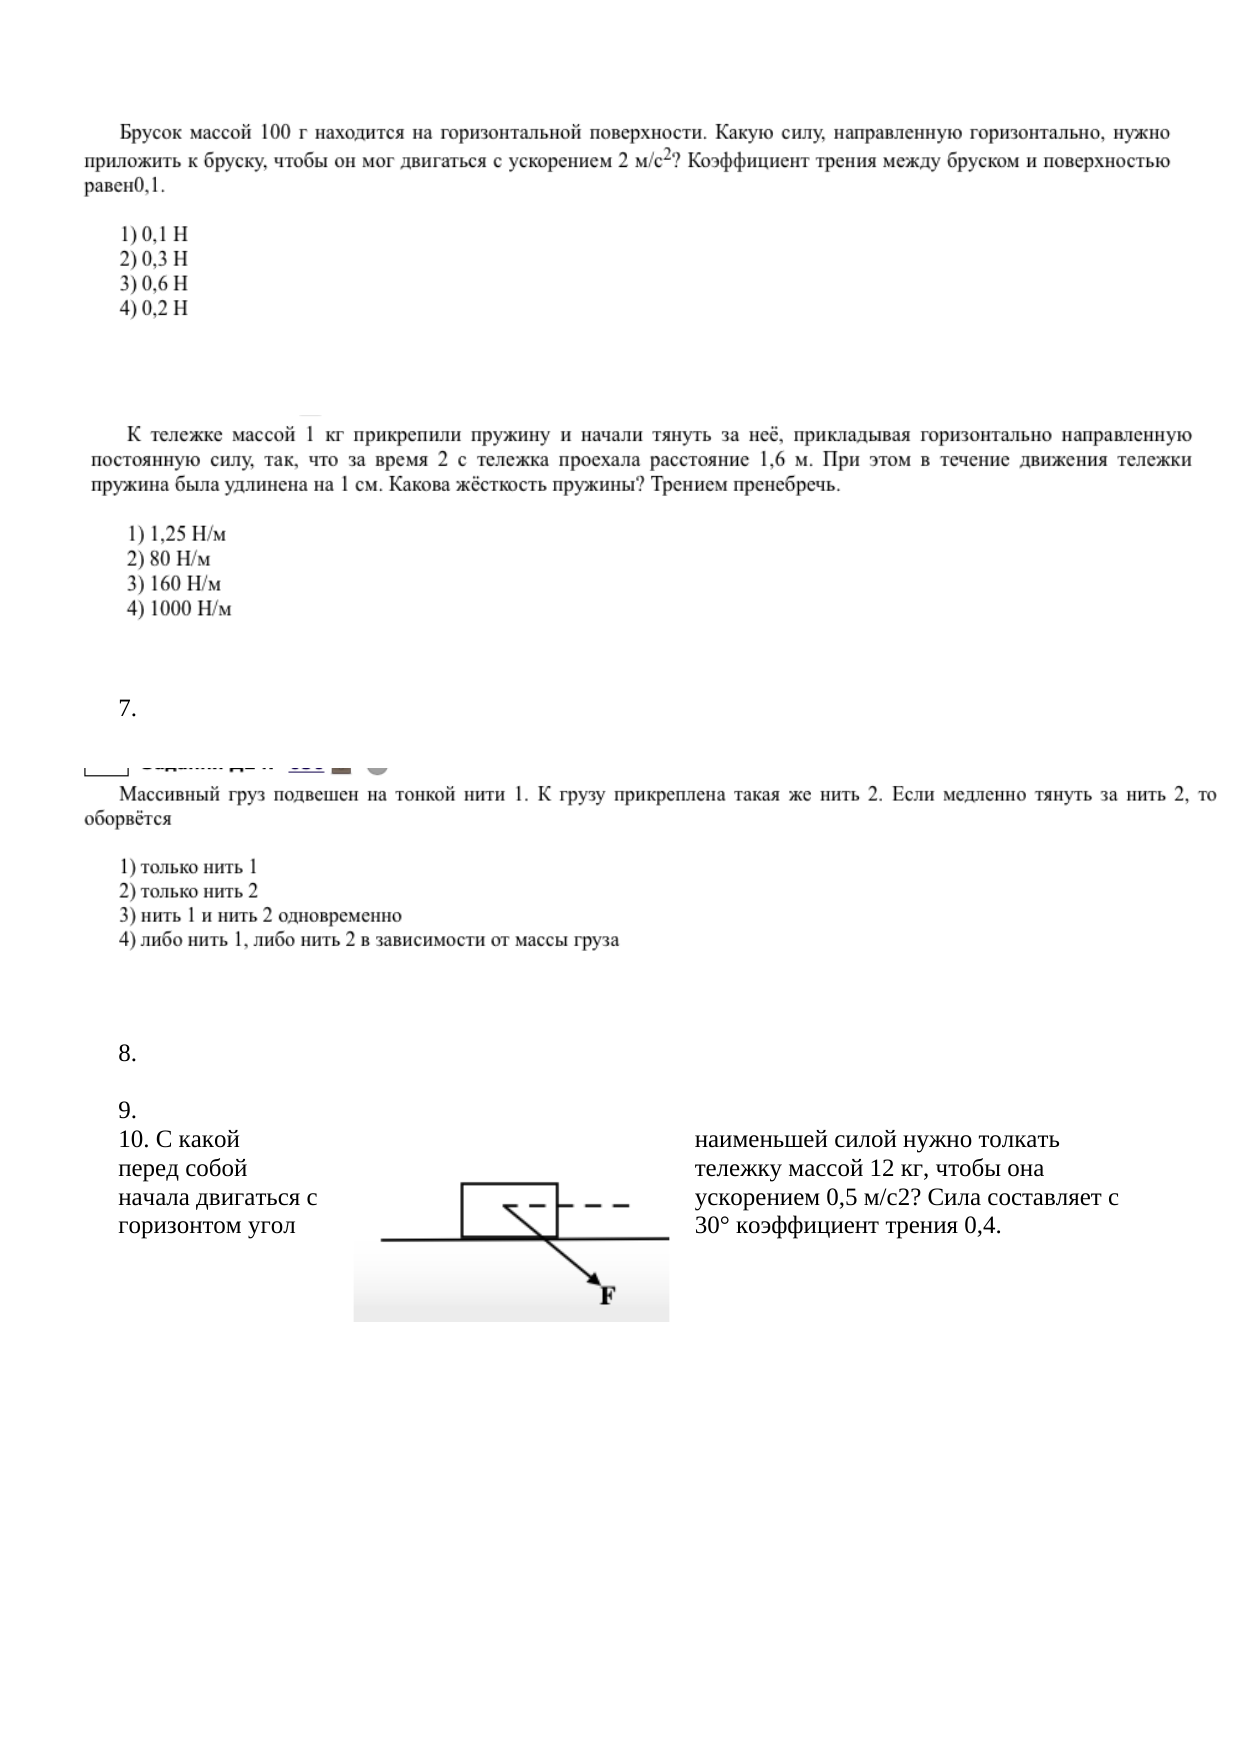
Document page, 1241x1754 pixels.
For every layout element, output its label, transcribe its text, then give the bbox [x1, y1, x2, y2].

text 7. [118, 693, 1122, 722]
picture [82, 768, 1240, 963]
picture [73, 415, 1212, 623]
text 8. [118, 1038, 1122, 1067]
text 9. [118, 1096, 1122, 1124]
picture [53, 113, 1185, 325]
text 10. С какой наименьшей силой нужно толкать перед собой тележку массой 12 кг, чтобы она начала двигаться с ускорением 0,5 м/с2? Сила составляет с горизонтом угол 30° коэффициент трения 0,4. [118, 1124, 1122, 1239]
picture [353, 1149, 670, 1322]
